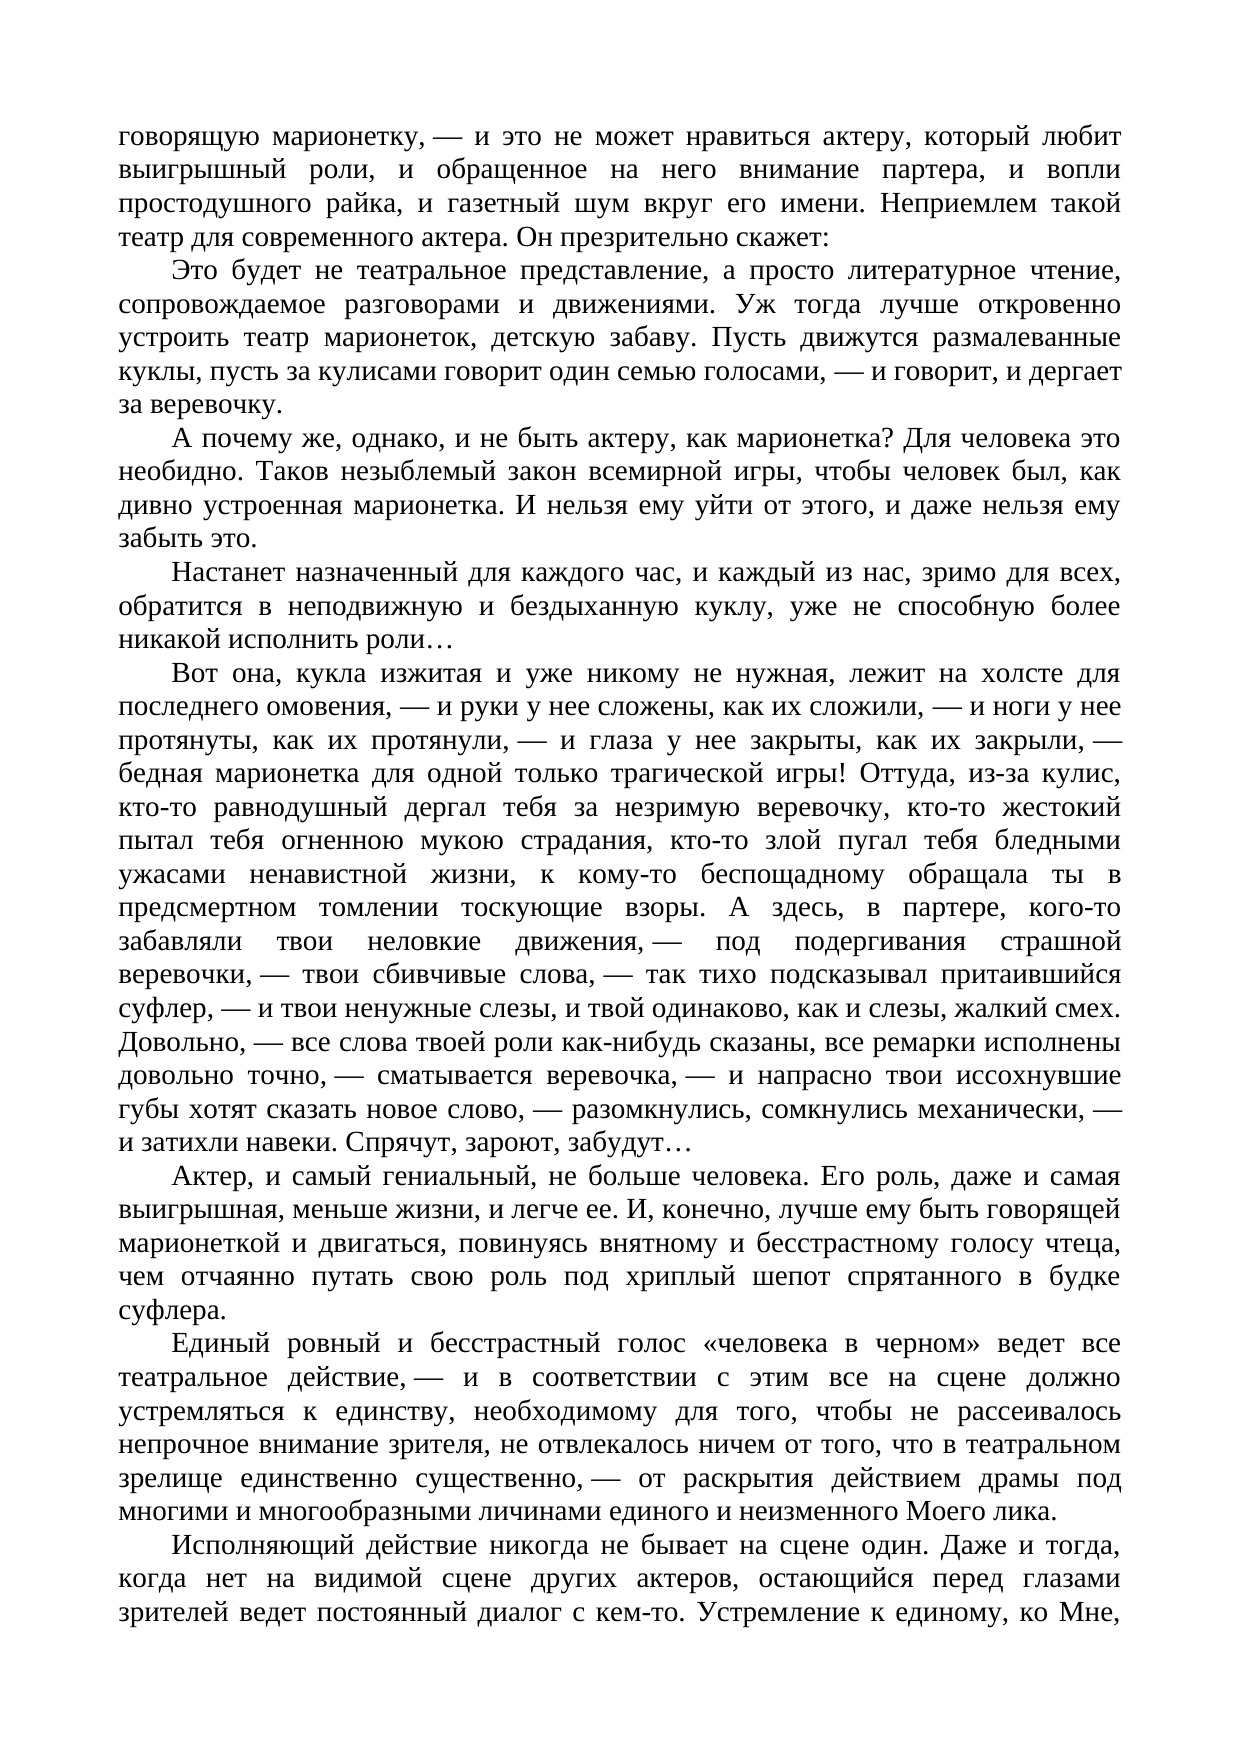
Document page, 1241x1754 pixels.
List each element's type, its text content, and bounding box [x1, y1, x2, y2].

text Настанет назначенный для каждого час, и каждый из нас, зримо для всех, обратится в неподвижную и бездыханную куклу, уже не способную более никакой исполнить роли… [118, 554, 1122, 655]
text Актер, и самый гениальный, не больше человека. Его роль, даже и самая выигрышная, меньше жизни, и легче ее. И, конечно, лучше ему быть говорящей марионеткой и двигаться, повинуясь внятному и бесстрастному голосу чтеца, чем отчаянно путать свою роль под хриплый шепот спрятанного в будке суфлера. [118, 1158, 1122, 1326]
text А почему же, однако, и не быть актеру, как марионетка? Для человека это необидно. Таков незыблемый закон всемирной игры, чтобы человек был, как дивно устроенная марионетка. И нельзя ему уйти от этого, и даже нельзя ему забыть это. [118, 420, 1122, 554]
text Вот она, кукла изжитая и уже никому не нужная, лежит на холсте для последнего омовения, — и руки у нее сложены, как их сложили, — и ноги у нее протянуты, как их протянули, — и глаза у нее закрыты, как их закрыли, — бедная марионетка для одной только трагической игры! Оттуда, из-за кулис, кто-то равнодушный дергал тебя за незримую веревочку, кто-то жестокий пытал тебя {189} огненною мукою страдания, кто-то злой пугал тебя бледными ужасами ненавистной жизни, к кому-то беспощадному обращала ты в предсмертном томлении тоскующие взоры. А здесь, в партере, кого-то забавляли твои неловкие движения, — под подергивания страшной веревочки, — твои сбивчивые слова, — так тихо подсказывал притаившийся суфлер, — и твои ненужные слезы, и твой одинаково, как и слезы, жалкий смех. Довольно, — все слова твоей роли как-нибудь сказаны, все ремарки исполнены довольно точно, — сматывается веревочка, — и напрасно твои иссохнувшие губы хотят сказать новое слово, — разомкнулись, сомкнулись механически, — и затихли навеки. Спрячут, зароют, забудут… [118, 655, 1122, 1158]
text Это будет не театральное представление, а просто литературное чтение, сопровождаемое разговорами и движениями. Уж тогда лучше откровенно устроить театр марионеток, детскую забаву. Пусть движутся размалеванные куклы, пусть за кулисами говорит один семью голосами, — и говорит, и дергает за веревочку. [118, 252, 1122, 420]
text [118, 118, 1122, 252]
text Единый ровный и бесстрастный голос «человека в черном» ведет все театральное действие, — и в соответствии с этим все на сцене должно устремляться к единству, необходимому для того, чтобы не рассеивалось непрочное внимание зрителя, не отвлекалось ничем от того, что в театральном зрелище единственно существенно, — от раскрытия действием драмы под многими и многообразными личинами единого и неизменного Моего лика. [118, 1326, 1122, 1527]
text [118, 1527, 1122, 1627]
